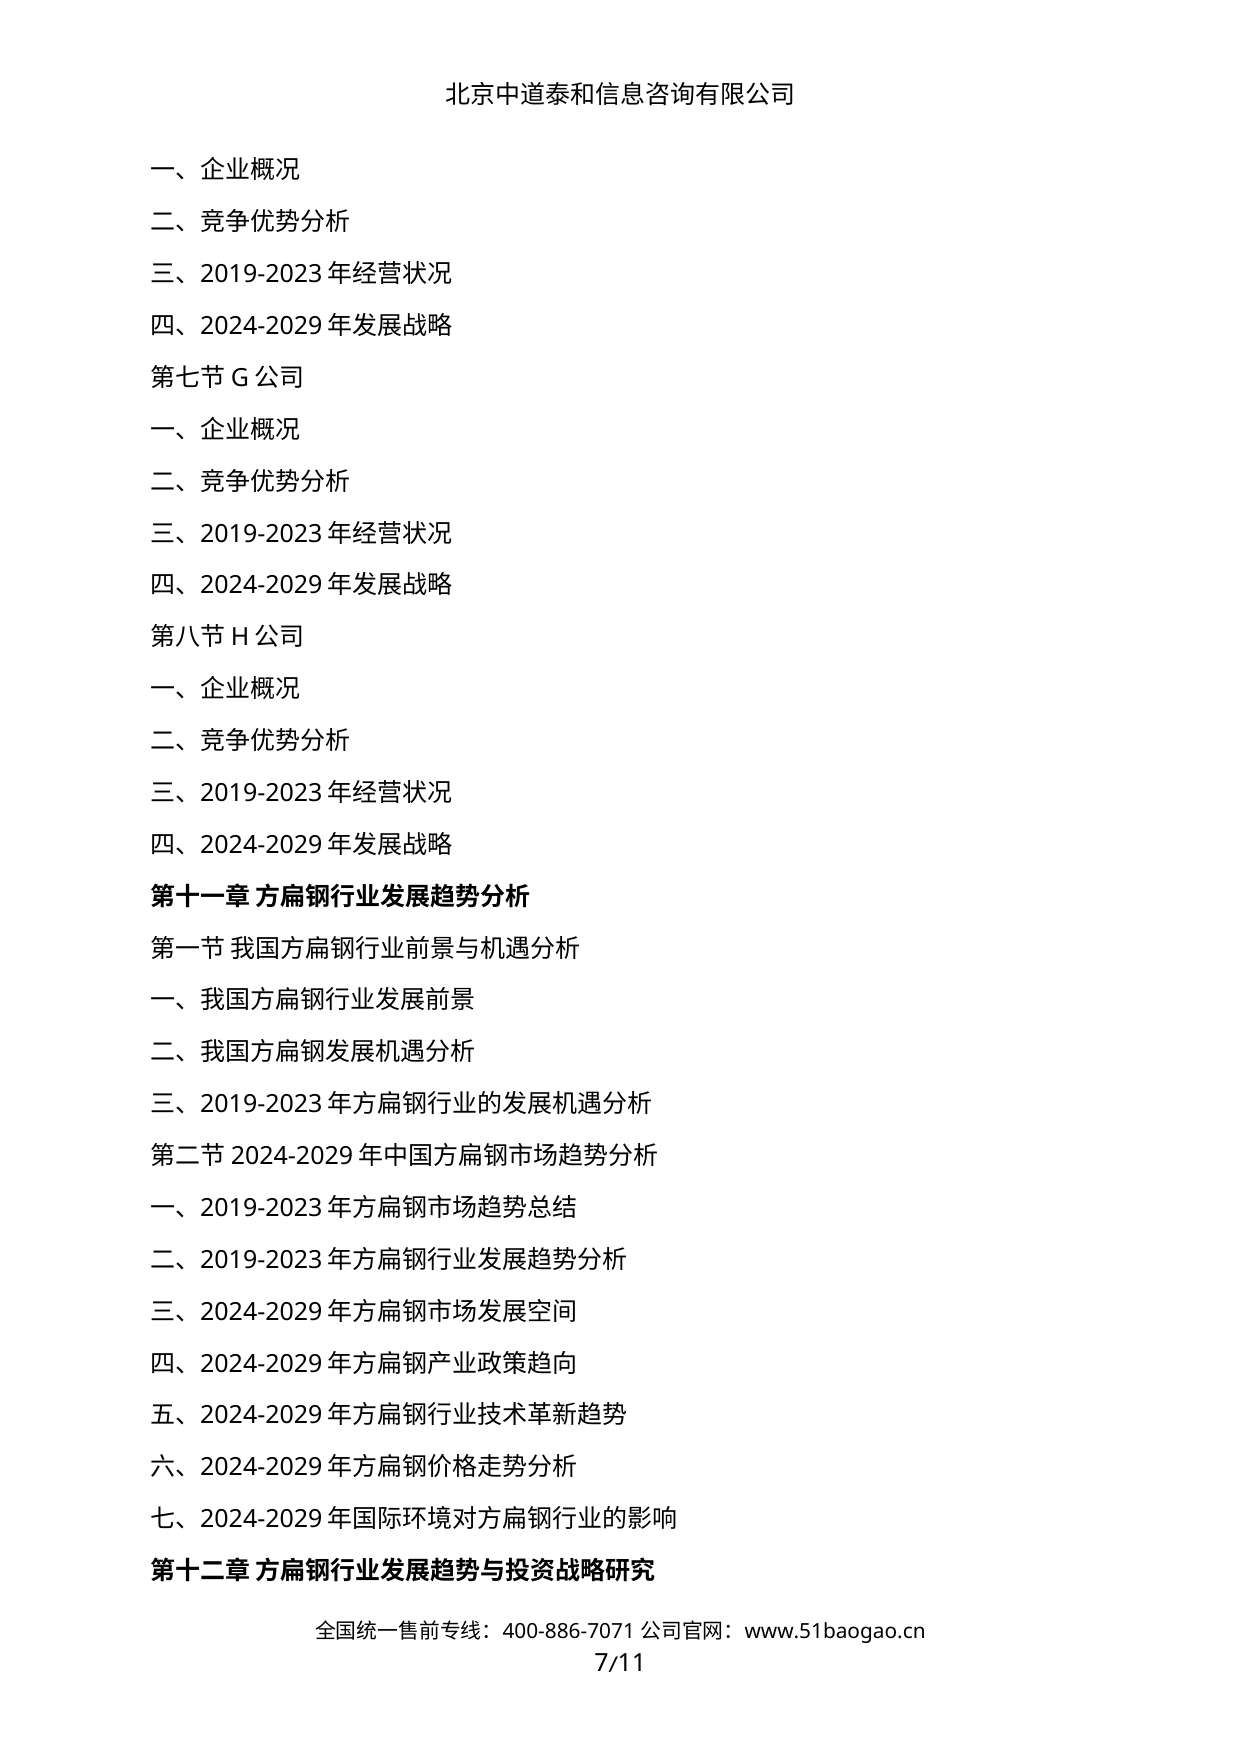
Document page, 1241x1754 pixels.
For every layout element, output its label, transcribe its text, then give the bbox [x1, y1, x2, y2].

text 四、2024-2029年发展战略 [150, 306, 1090, 342]
text 二、竞争优势分析 [150, 461, 1090, 497]
text 二、我国方扁钢发展机遇分析 [150, 1032, 1090, 1068]
text 第八节 H公司 [150, 617, 1090, 653]
text 第十一章 方扁钢行业发展趋势分析 [150, 876, 1090, 912]
text 三、2019-2023年经营状况 [150, 772, 1090, 809]
text 七、2024-2029年国际环境对方扁钢行业的影响 [150, 1499, 1090, 1535]
text 一、我国方扁钢行业发展前景 [150, 980, 1090, 1016]
text 二、竞争优势分析 [150, 202, 1090, 238]
text 六、2024-2029年方扁钢价格走势分析 [150, 1447, 1090, 1483]
text 二、2019-2023年方扁钢行业发展趋势分析 [150, 1239, 1090, 1276]
text 四、2024-2029年方扁钢产业政策趋向 [150, 1343, 1090, 1379]
text 三、2024-2029年方扁钢市场发展空间 [150, 1291, 1090, 1327]
text 第七节 G公司 [150, 357, 1090, 394]
text 四、2024-2029年发展战略 [150, 824, 1090, 861]
text 一、企业概况 [150, 409, 1090, 446]
text 二、竞争优势分析 [150, 721, 1090, 757]
text 五、2024-2029年方扁钢行业技术革新趋势 [150, 1395, 1090, 1431]
text 四、2024-2029年发展战略 [150, 565, 1090, 601]
text 一、企业概况 [150, 669, 1090, 705]
text 三、2019-2023年经营状况 [150, 254, 1090, 290]
text 一、2019-2023年方扁钢市场趋势总结 [150, 1187, 1090, 1224]
text 第十二章 方扁钢行业发展趋势与投资战略研究 [150, 1551, 1090, 1587]
text 三、2019-2023年经营状况 [150, 513, 1090, 549]
text 第一节 我国方扁钢行业前景与机遇分析 [150, 928, 1090, 964]
text 第二节 2024-2029年中国方扁钢市场趋势分析 [150, 1136, 1090, 1172]
text 三、2019-2023年方扁钢行业的发展机遇分析 [150, 1084, 1090, 1120]
text 一、企业概况 [150, 150, 1090, 186]
